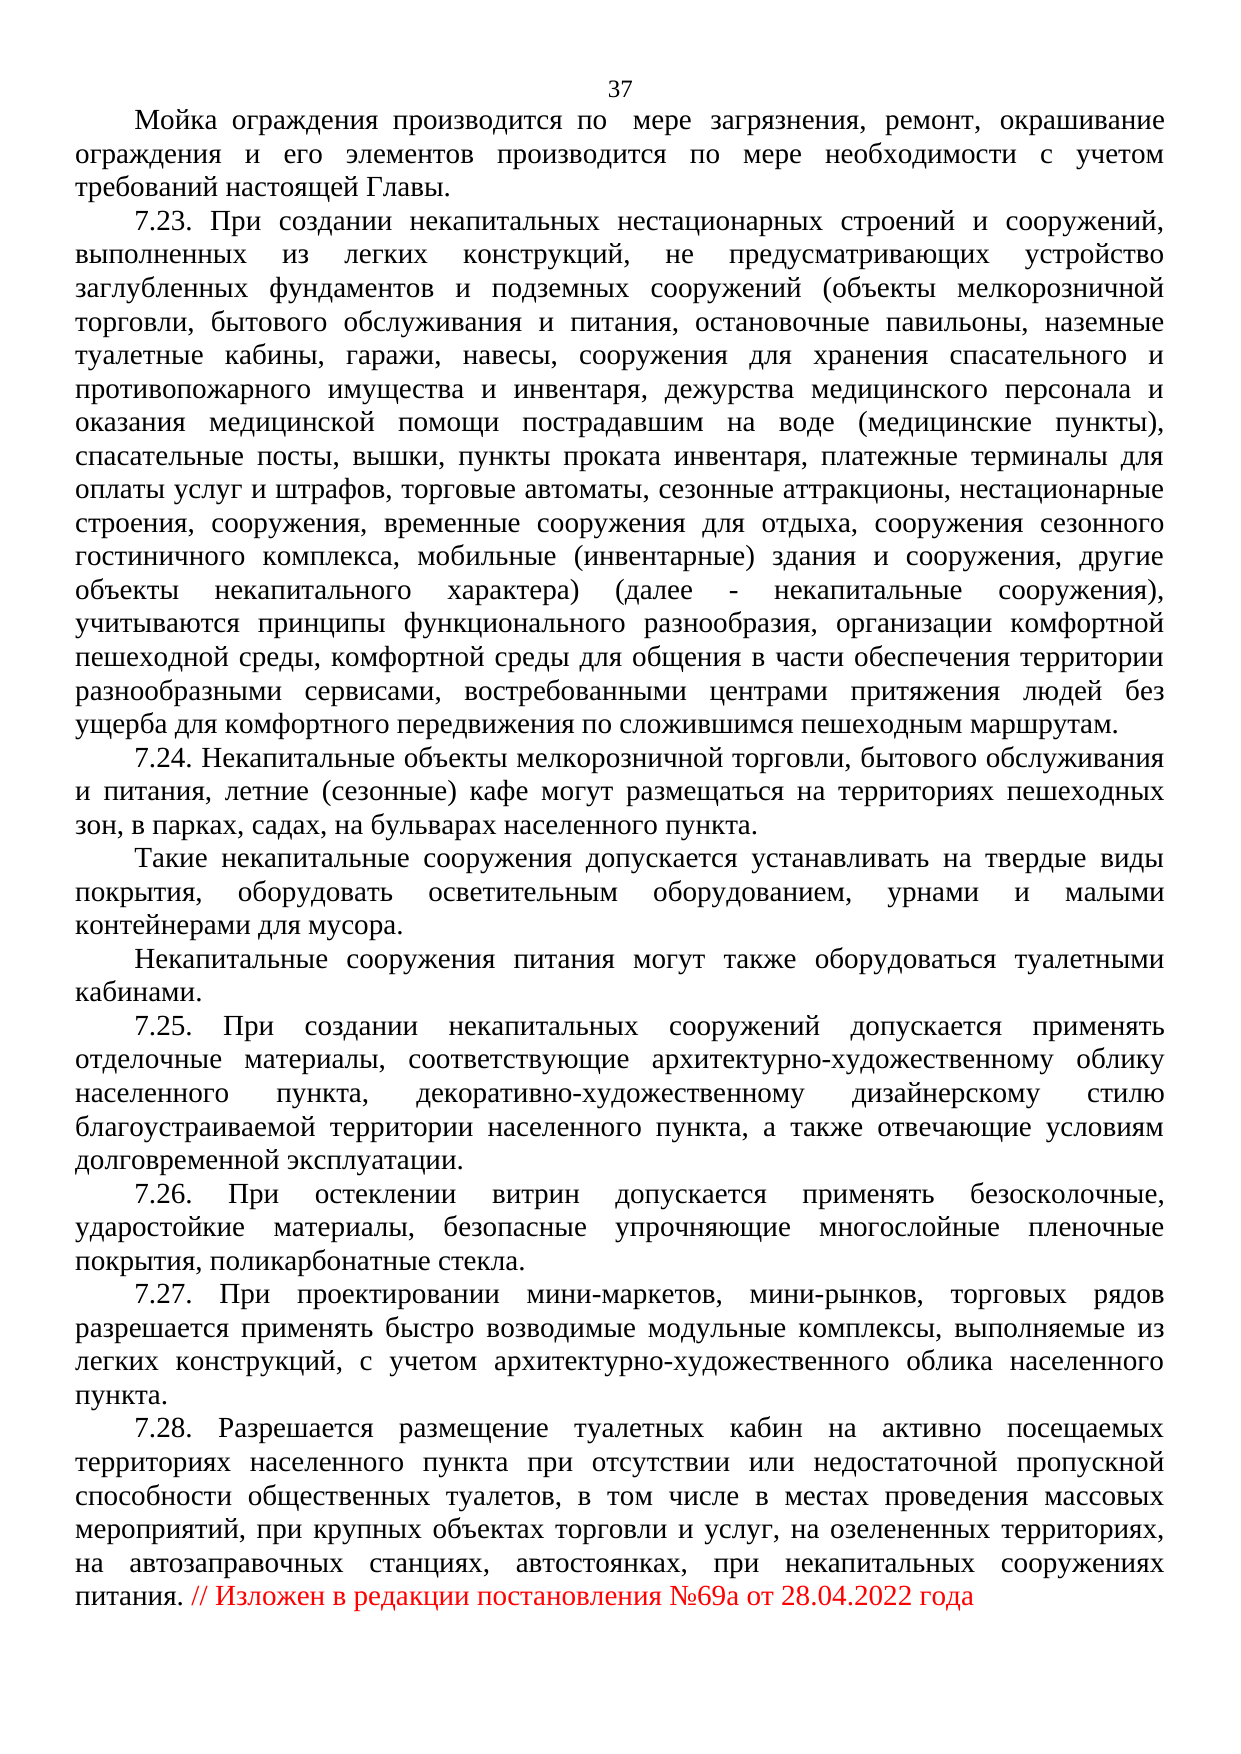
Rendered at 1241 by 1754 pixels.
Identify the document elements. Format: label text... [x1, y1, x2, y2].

text 7.25. При создании некапитальных сооружений допускается применять отделочные материалы, соответствующие архитектурно-художественному облику населенного пункта, декоративно-художественному дизайнерскому стилю благоустраиваемой территории населенного пункта, а также отвечающие условиям долговременной эксплуатации. [75, 1008, 1165, 1176]
text 7.24. Некапитальные объекты мелкорозничной торговли, бытового обслуживания и питания, летние (сезонные) кафе могут размещаться на территориях пешеходных зон, в парках, садах, на бульварах населенного пункта. [75, 740, 1165, 840]
text 7.23. При создании некапитальных нестационарных строений и сооружений, выполненных из легких конструкций, не предусматривающих устройство заглубленных фундаментов и подземных сооружений (объекты мелкорозничной торговли, бытового обслуживания и питания, остановочные павильоны, наземные туалетные кабины, гаражи, навесы, сооружения для хранения спасательного и противопожарного имущества и инвентаря, дежурства медицинского персонала и оказания медицинской помощи пострадавшим на воде (медицинские пункты), спасательные посты, вышки, пункты проката инвентаря, платежные терминалы для оплаты услуг и штрафов, торговые автоматы, сезонные аттракционы, нестационарные строения, сооружения, временные сооружения для отдыха, сооружения сезонного гостиничного комплекса, мобильные (инвентарные) здания и сооружения, другие объекты некапитального характера) (далее - некапитальные сооружения), учитываются принципы функционального разнообразия, организации комфортной пешеходной среды, комфортной среды для общения в части обеспечения территории разнообразными сервисами, востребованными центрами притяжения людей без ущерба для комфортного передвижения по сложившимся пешеходным маршрутам. [75, 203, 1165, 740]
text 7.28. Разрешается размещение туалетных кабин на активно посещаемых территориях населенного пункта при отсутствии или недостаточной пропускной способности общественных туалетов, в том числе в местах проведения массовых мероприятий, при крупных объектах торговли и услуг, на озелененных территориях, на автозаправочных станциях, автостоянках, при некапитальных сооружениях питания. // Изложен в редакции постановления №69а от 28.04.2022 года [75, 1411, 1165, 1612]
text 7.27. При проектировании мини-маркетов, мини-рынков, торговых рядов разрешается применять быстро возводимые модульные комплексы, выполняемые из легких конструкций, с учетом архитектурно-художественного облика населенного пункта. [75, 1276, 1165, 1411]
text 7.26. При остеклении витрин допускается применять безосколочные, ударостойкие материалы, безопасные упрочняющие многослойные пленочные покрытия, поликарбонатные стекла. [75, 1176, 1165, 1276]
text Такие некапитальные сооружения допускается устанавливать на твердые виды покрытия, оборудовать осветительным оборудованием, урнами и малыми контейнерами для мусора. [75, 840, 1165, 941]
text Некапитальные сооружения питания могут также оборудоваться туалетными кабинами. [75, 941, 1165, 1008]
text Мойка ограждения производится по мере загрязнения, ремонт, окрашивание ограждения и его элементов производится по мере необходимости с учетом требований настоящей Главы. [75, 102, 1165, 203]
